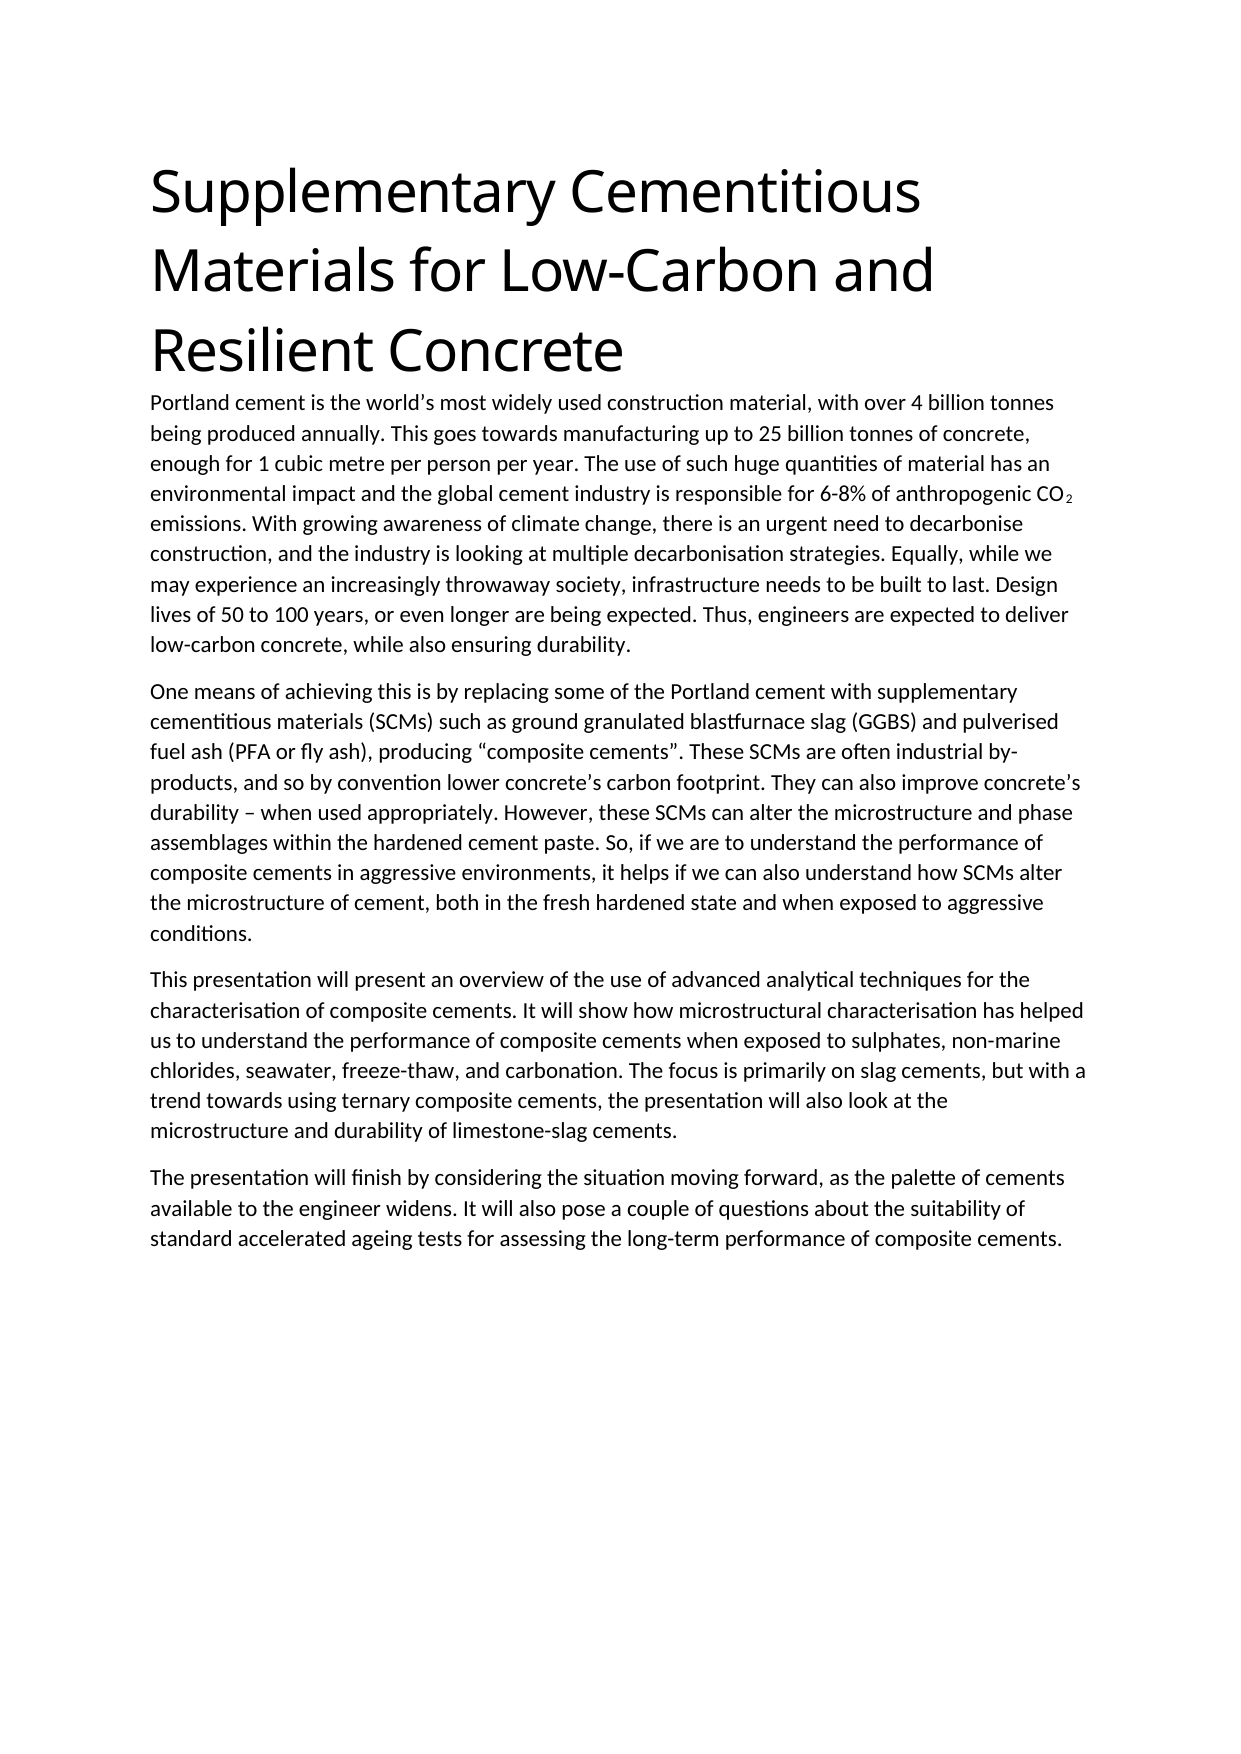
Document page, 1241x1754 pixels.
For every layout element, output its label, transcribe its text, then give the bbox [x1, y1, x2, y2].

text Portland cement is the world’s most widely used construction material, with over 4 billion tonnes being produced annually. This goes towards manufacturing up to 25 billion tonnes of concrete, enough for 1 cubic metre per person per year. The use of such huge quantities of material has an environmental impact and the global cement industry is responsible for 6-8% of anthropogenic CO2 emissions. With growing awareness of climate change, there is an urgent need to decarbonise construction, and the industry is looking at multiple decarbonisation strategies. Equally, while we may experience an increasingly throwaway society, infrastructure needs to be built to last. Design lives of 50 to 100 years, or even longer are being expected. Thus, engineers are expected to deliver low-carbon concrete, while also ensuring durability. [150, 388, 1090, 658]
title Supplementary Cementitious Materials for Low-Carbon and Resilient Concrete [150, 150, 1090, 388]
text The presentation will finish by considering the situation moving forward, as the palette of cements available to the engineer widens. It will also pose a couple of questions about the suitability of standard accelerated ageing tests for assessing the long-term performance of composite cements. [150, 1163, 1090, 1252]
text This presentation will present an overview of the use of advanced analytical techniques for the characterisation of composite cements. It will show how microstructural characterisation has helped us to understand the performance of composite cements when exposed to sulphates, non-marine chlorides, seawater, freeze-thaw, and carbonation. The focus is primarily on slag cements, but with a trend towards using ternary composite cements, the presentation will also look at the microstructure and durability of limestone-slag cements. [150, 966, 1090, 1144]
text One means of achieving this is by replacing some of the Portland cement with supplementary cementitious materials (SCMs) such as ground granulated blastfurnace slag (GGBS) and pulverised fuel ash (PFA or fly ash), producing “composite cements”. These SCMs are often industrial by-products, and so by convention lower concrete’s carbon footprint. They can also improve concrete’s durability – when used appropriately. However, these SCMs can alter the microstructure and phase assemblages within the hardened cement paste. So, if we are to understand the performance of composite cements in aggressive environments, it helps if we can also understand how SCMs alter the microstructure of cement, both in the fresh hardened state and when exposed to aggressive conditions. [150, 677, 1090, 947]
